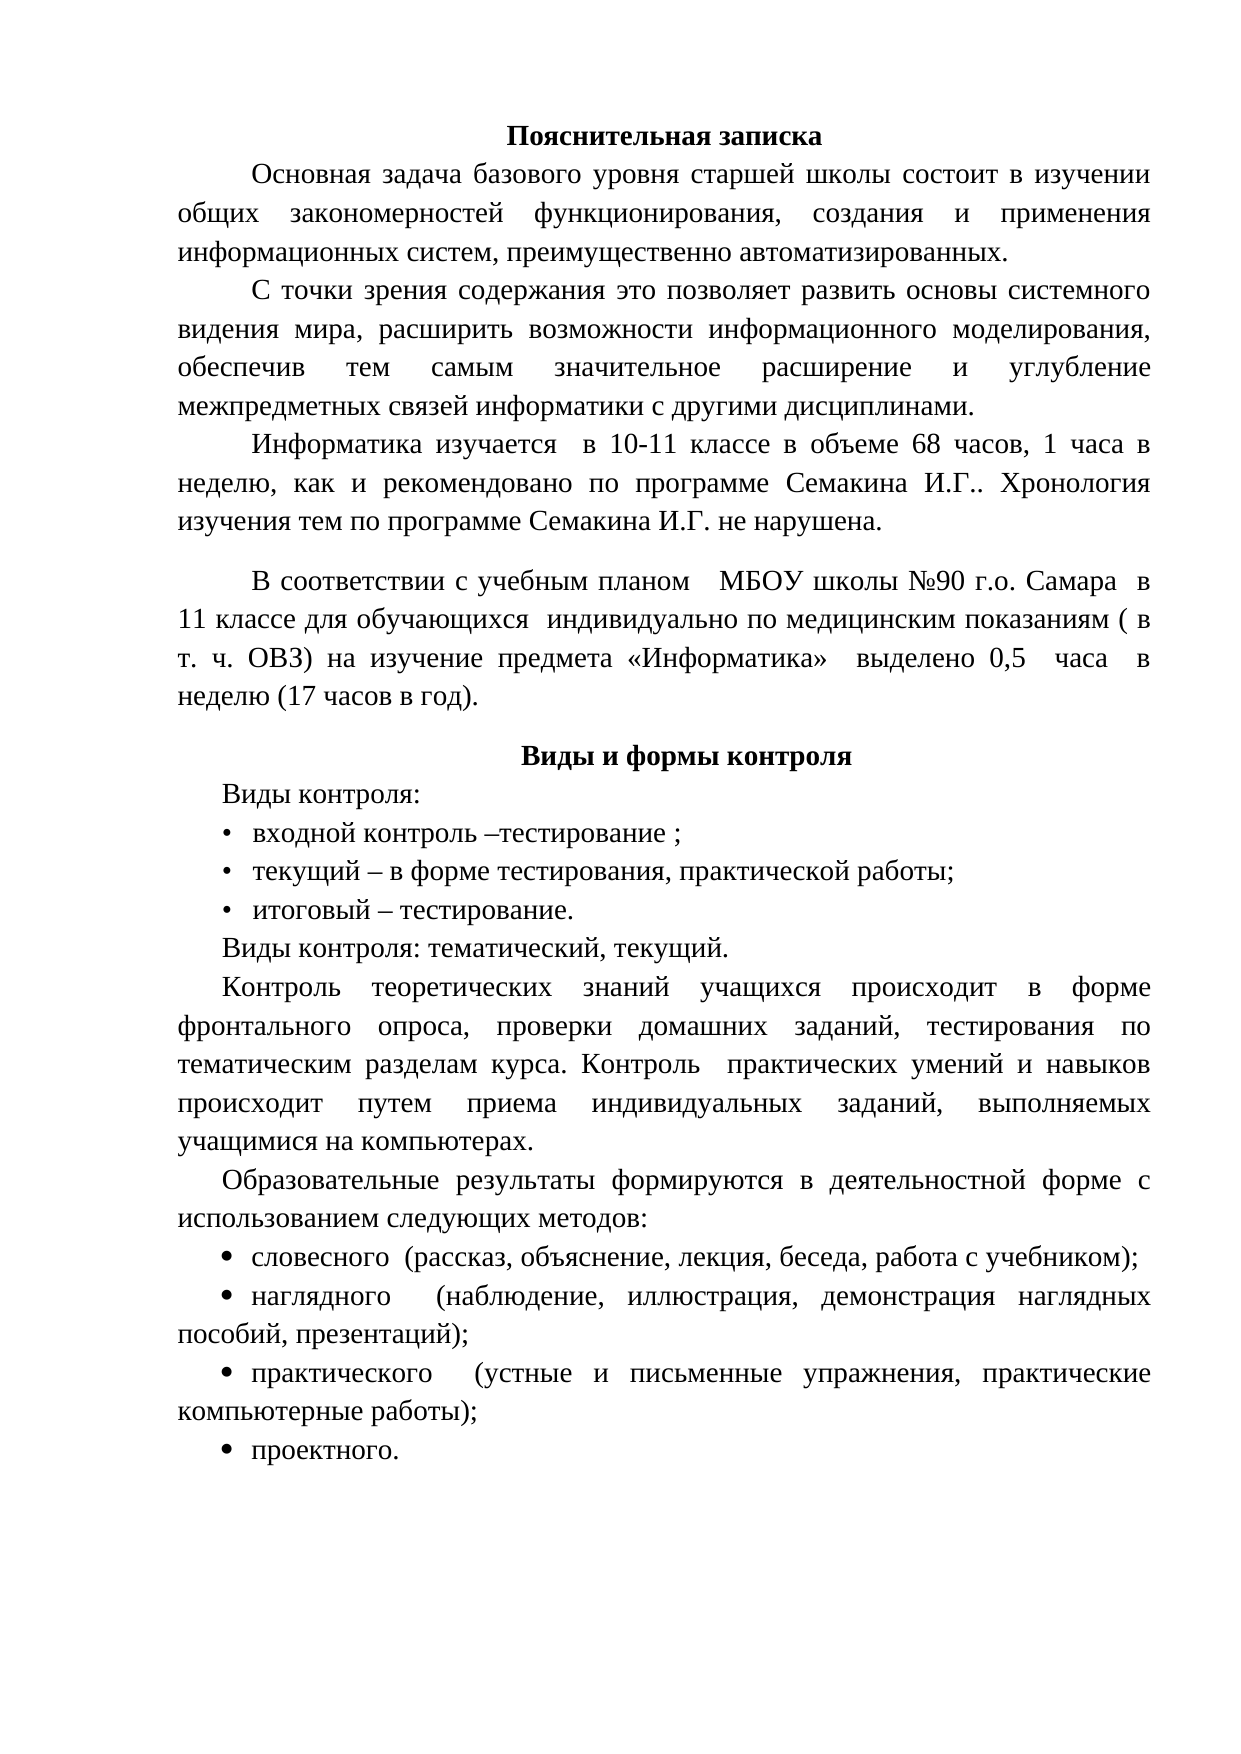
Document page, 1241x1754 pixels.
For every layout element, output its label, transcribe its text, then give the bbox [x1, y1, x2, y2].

subtitle Пояснительная записка [177, 118, 1152, 152]
text Контроль теоретических знаний учащихся происходит в форме фронтального опроса, проверки домашних заданий, тестирования по тематическим разделам курса. Контроль практических умений и навыков происходит путем приема индивидуальных заданий, выполняемых учащимися на компьютерах. [177, 969, 1152, 1157]
list входной контроль –тестирование ; [177, 815, 1152, 848]
list словесного (рассказ, объяснение, лекция, беседа, работа с учебником); [177, 1239, 1152, 1273]
list практического (устные и письменные упражнения, практические компьютерные работы); [177, 1355, 1152, 1427]
text С точки зрения содержания это позволяет развить основы системного видения мира, расширить возможности информационного моделирования, обеспечив тем самым значительное расширение и углубление межпредметных связей информатики с другими дисциплинами. [177, 272, 1152, 421]
list наглядного (наблюдение, иллюстрация, демонстрация наглядных пособий, презентаций); [177, 1278, 1152, 1350]
text Основная задача базового уровня старшей школы состоит в изучении общих закономерностей функционирования, создания и применения информационных систем, преимущественно автоматизированных. [177, 157, 1152, 267]
text Образовательные результаты формируются в деятельностной форме с использованием следующих методов: [177, 1162, 1152, 1234]
list текущий – в форме тестирования, практической работы; [177, 853, 1152, 887]
text Виды контроля: [177, 776, 1152, 810]
list итоговый – тестирование. [177, 892, 1152, 926]
text Виды и формы контроля [177, 738, 1152, 771]
text Информатика изучается в 10-11 классе в объеме 68 часов, 1 часа в неделю, как и рекомендовано по программе Семакина И.Г.. Хронология изучения тем по программе Семакина И.Г. не нарушена. [177, 426, 1152, 537]
text В соответствии с учебным планом МБОУ школы №90 г.о. Самара в 11 классе для обучающихся индивидуально по медицинским показаниям ( в т. ч. ОВЗ) на изучение предмета «Информатика» выделено 0,5 часа в неделю (17 часов в год). [177, 563, 1152, 712]
list проектного. [177, 1432, 1152, 1466]
text Виды контроля: тематический, текущий. [177, 931, 1152, 964]
